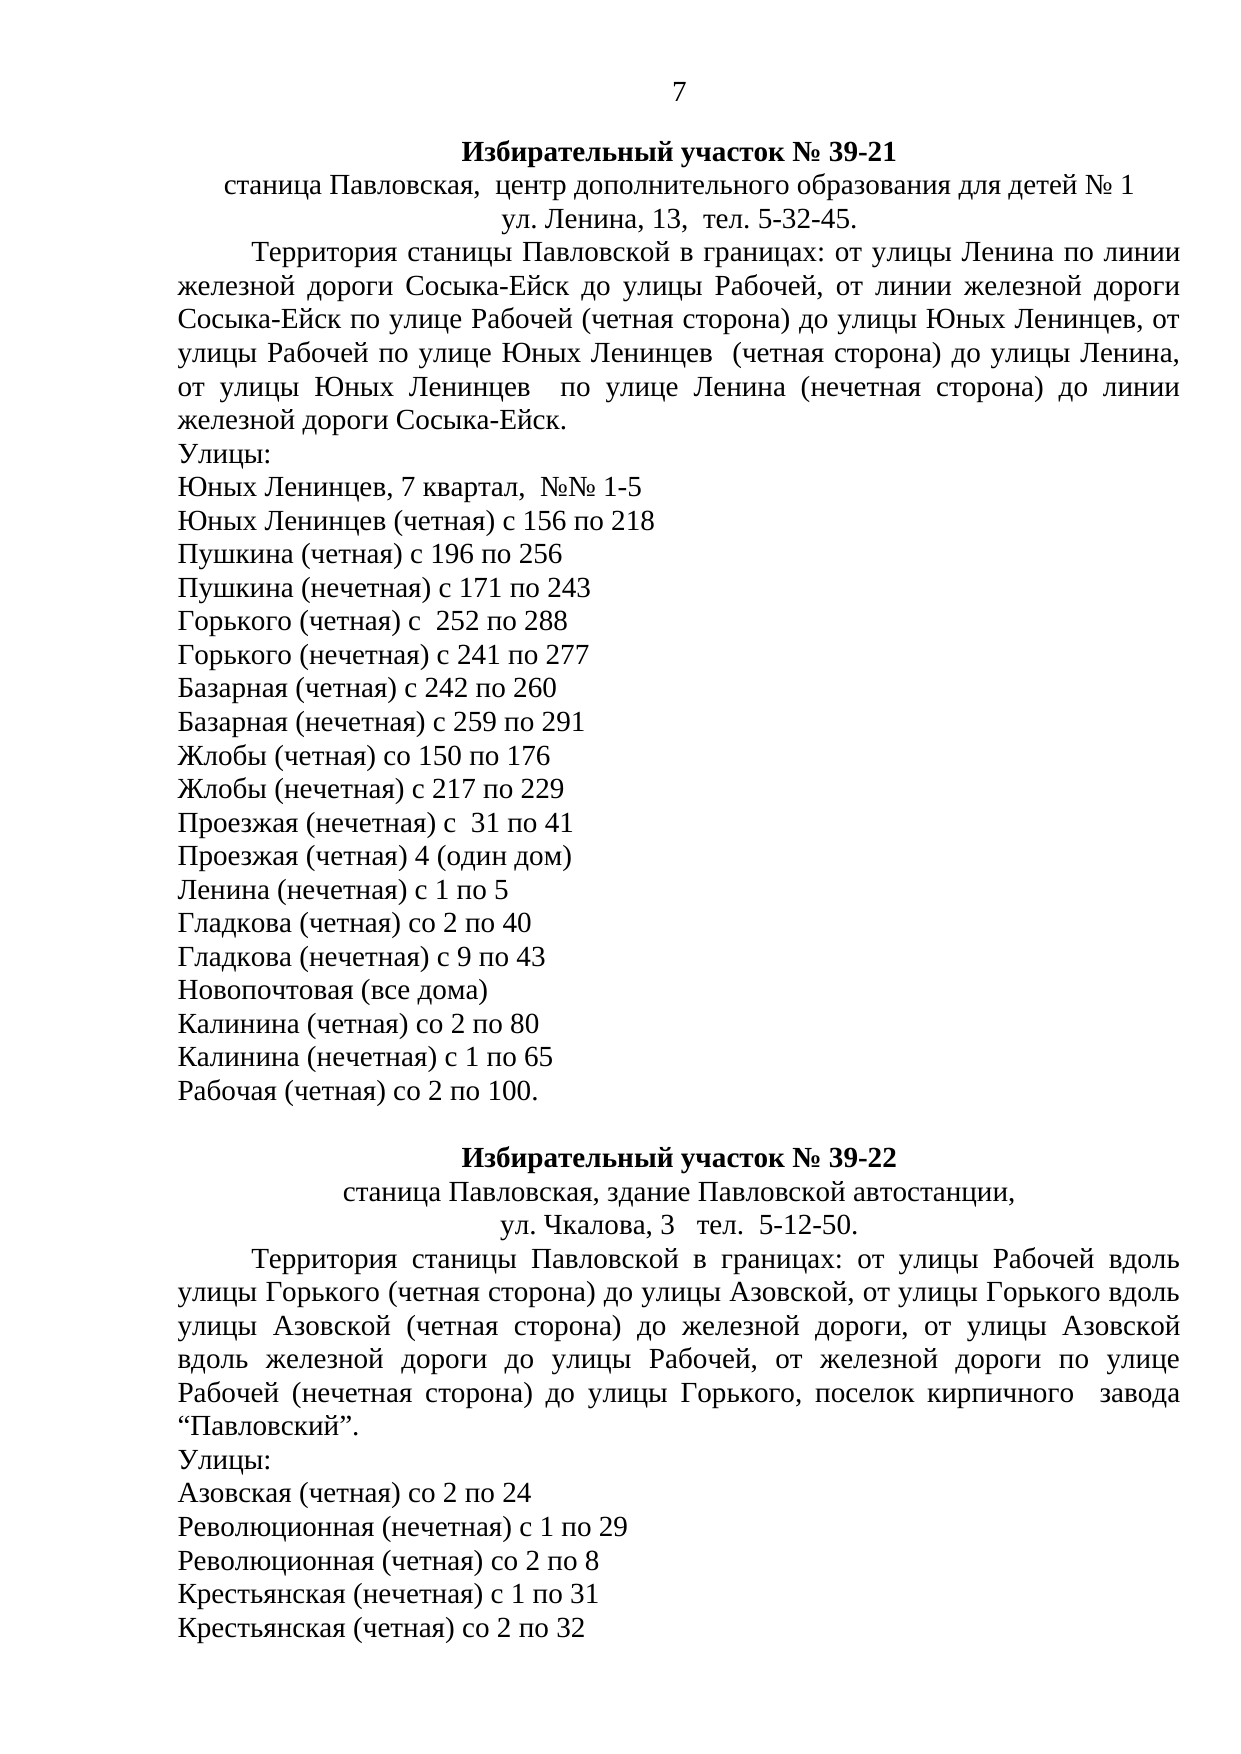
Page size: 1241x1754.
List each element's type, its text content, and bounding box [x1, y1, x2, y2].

text Жлобы (четная) со 150 по 176 [177, 738, 1181, 771]
text Жлобы (нечетная) с 217 по 229 [177, 771, 1181, 805]
text Проезжая (нечетная) с 31 по 41 [177, 805, 1181, 838]
text станица Павловская, центр дополнительного образования для детей № 1 [177, 167, 1181, 201]
text Новопочтовая (все дома) [177, 972, 1181, 1006]
text Горького (четная) с 252 по 288 [177, 603, 1181, 637]
text Проезжая (четная) 4 (один дом) [177, 838, 1181, 872]
text Базарная (нечетная) с 259 по 291 [177, 704, 1181, 738]
text Пушкина (нечетная) с 171 по 243 [177, 570, 1181, 603]
text ул. Ленина, 13, тел. 5-32-45. [177, 201, 1181, 234]
text Гладкова (четная) со 2 по 40 [177, 905, 1181, 939]
text Территория станицы Павловской в границах: от улицы Ленина по линии железной дороги Сосыка-Ейск до улицы Рабочей, от линии железной дороги Сосыка-Ейск по улице Рабочей (четная сторона) до улицы Юных Ленинцев, от улицы Рабочей по улице Юных Ленинцев (четная сторона) до улицы Ленина, от улицы Юных Ленинцев по улице Ленина (нечетная сторона) до линии железной дороги Сосыка-Ейск. [177, 234, 1181, 436]
text Ленина (нечетная) с 1 по 5 [177, 872, 1181, 905]
text Горького (нечетная) с 241 по 277 [177, 637, 1181, 671]
text ул. Чкалова, 3 тел. 5-12-50. [177, 1207, 1181, 1241]
text Крестьянская (четная) со 2 по 32 [177, 1610, 1181, 1643]
text Калинина (четная) со 2 по 80 [177, 1006, 1181, 1039]
text Базарная (четная) с 242 по 260 [177, 671, 1181, 704]
text Революционная (нечетная) с 1 по 29 [177, 1509, 1181, 1543]
text Революционная (четная) со 2 по 8 [177, 1543, 1181, 1576]
text Улицы: [177, 436, 1181, 469]
text Юных Ленинцев (четная) с 156 по 218 [177, 503, 1181, 536]
text станица Павловская, здание Павловской автостанции, [177, 1174, 1181, 1207]
text Калинина (нечетная) с 1 по 65 [177, 1039, 1181, 1073]
text Азовская (четная) со 2 по 24 [177, 1476, 1181, 1509]
text Рабочая (четная) со 2 по 100. [177, 1073, 1181, 1107]
text Улицы: [177, 1442, 1181, 1476]
text Крестьянская (нечетная) с 1 по 31 [177, 1576, 1181, 1610]
text Территория станицы Павловской в границах: от улицы Рабочей вдоль улицы Горького (четная сторона) до улицы Азовской, от улицы Горького вдоль улицы Азовской (четная сторона) до железной дороги, от улицы Азовской вдоль железной дороги до улицы Рабочей, от железной дороги по улице Рабочей (нечетная сторона) до улицы Горького, поселок кирпичного завода “Павловский”. [177, 1241, 1181, 1442]
text Избирательный участок № 39-21 [177, 134, 1181, 167]
text Избирательный участок № 39-22 [177, 1140, 1181, 1174]
text Пушкина (четная) с 196 по 256 [177, 536, 1181, 570]
text Юных Ленинцев, 7 квартал, №№ 1-5 [177, 469, 1181, 503]
text Гладкова (нечетная) с 9 по 43 [177, 939, 1181, 972]
